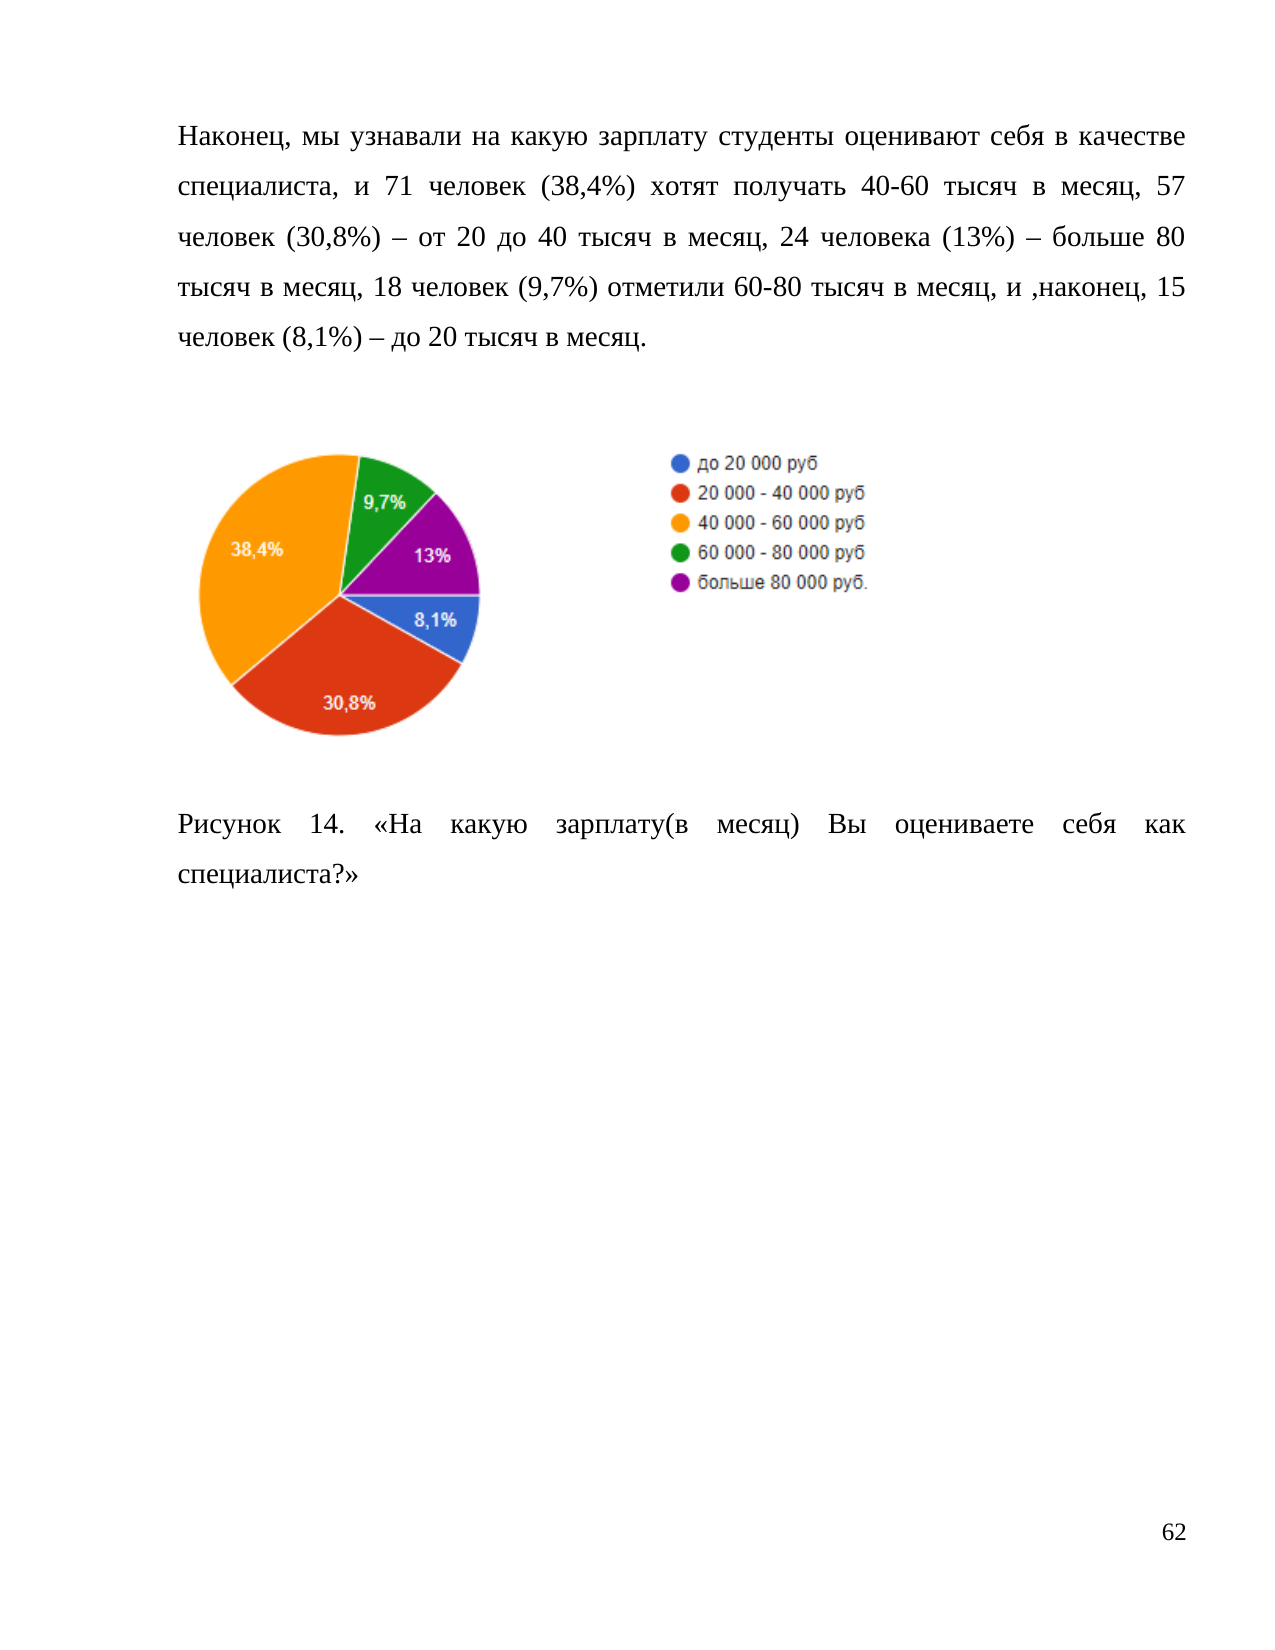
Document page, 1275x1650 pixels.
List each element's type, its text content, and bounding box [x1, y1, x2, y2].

picture [177, 398, 881, 760]
text Рисунок 14. «На какую зарплату(в месяц) Вы оцениваете себя как специалиста?» [177, 806, 1186, 890]
text Наконец, мы узнавали на какую зарплату студенты оценивают себя в качестве специалиста, и 71 человек (38,4%) хотят получать 40-60 тысяч в месяц, 57 человек (30,8%) – от 20 до 40 тысяч в месяц, 24 человека (13%) – больше 80 тысяч в месяц, 18 человек (9,7%) отметили 60-80 тысяч в месяц, и ,наконец, 15 человек (8,1%) – до 20 тысяч в месяц. [177, 118, 1186, 353]
